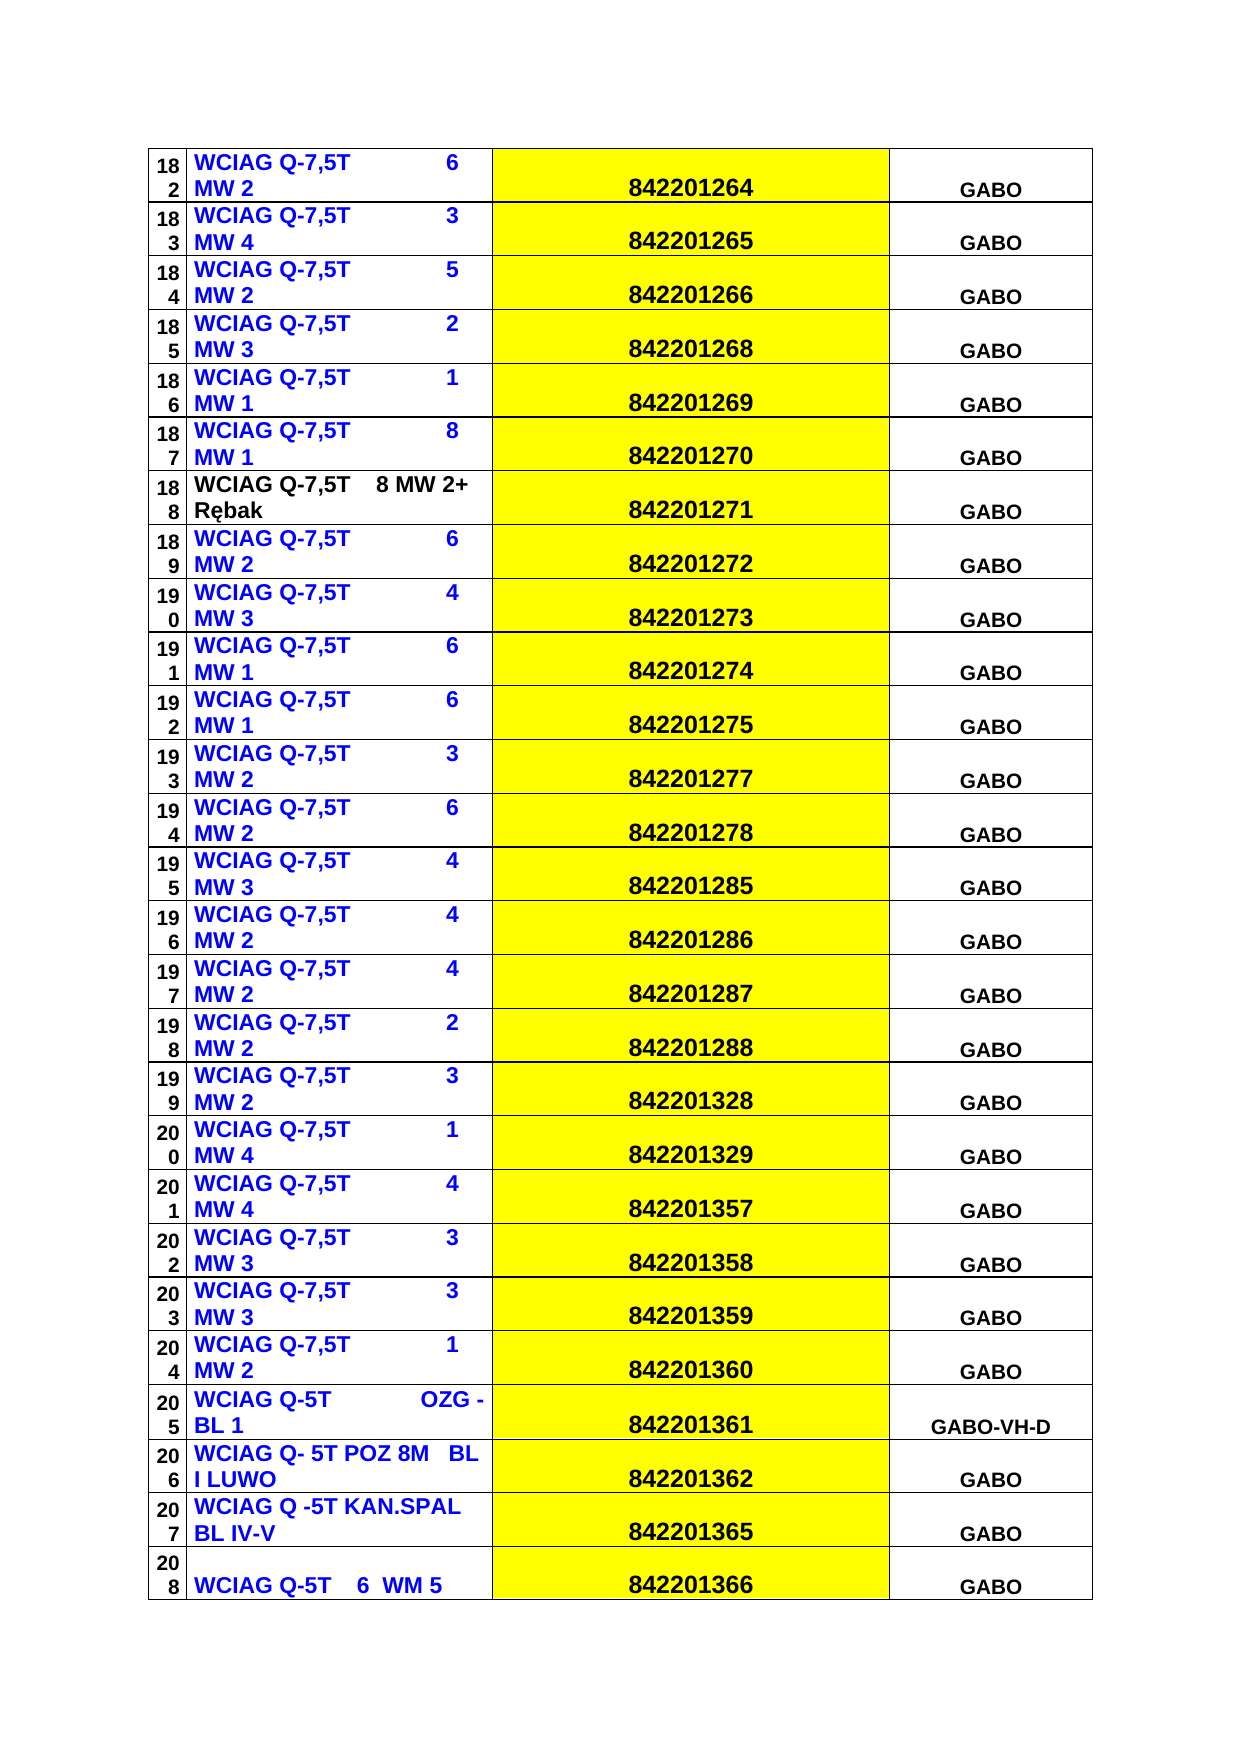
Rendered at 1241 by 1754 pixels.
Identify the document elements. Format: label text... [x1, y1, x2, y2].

table_cell 195 [149, 848, 186, 900]
table_cell GABO [890, 1009, 1092, 1061]
table_cell 187 [149, 418, 186, 470]
table_cell WCIAG Q-7,5T 4 MW 4 [187, 1170, 492, 1223]
table_cell 202 [149, 1224, 186, 1276]
table_cell GABO [890, 256, 1092, 309]
table_cell 842201358 [493, 1224, 889, 1276]
table_cell WCIAG Q-7,5T 1 MW 4 [187, 1116, 492, 1169]
table_cell 199 [149, 1063, 186, 1115]
table_cell GABO [890, 471, 1092, 524]
table_cell 207 [149, 1493, 186, 1546]
table_cell 189 [149, 525, 186, 578]
table_cell 842201361 [493, 1385, 889, 1438]
table_cell WCIAG Q-7,5T 3 MW 3 [187, 1224, 492, 1276]
table_cell GABO [890, 1170, 1092, 1223]
table_cell 208 [149, 1547, 186, 1598]
table_cell WCIAG Q-7,5T 2 MW 2 [187, 1009, 492, 1061]
table_cell GABO [890, 686, 1092, 739]
table_cell GABO [890, 579, 1092, 631]
table_cell 842201270 [493, 418, 889, 470]
table_cell 842201272 [493, 525, 889, 578]
table_cell 842201287 [493, 955, 889, 1008]
table_cell WCIAG Q-5T OZG -BL 1 [187, 1385, 492, 1438]
table_cell GABO [890, 1116, 1092, 1169]
table_cell GABO [890, 525, 1092, 578]
table_cell WCIAG Q-5T 6 WM 5 [187, 1547, 492, 1598]
table_cell GABO [890, 1440, 1092, 1492]
table_cell 197 [149, 955, 186, 1008]
table_cell WCIAG Q-7,5T 2 MW 3 [187, 310, 492, 363]
table_cell 842201269 [493, 364, 889, 416]
table_cell 842201362 [493, 1440, 889, 1492]
table_cell 842201277 [493, 740, 889, 793]
table_cell GABO [890, 633, 1092, 685]
table_cell WCIAG Q-7,5T 8 MW 2+ Rębak [187, 471, 492, 524]
table_cell 842201273 [493, 579, 889, 631]
table_cell 842201360 [493, 1331, 889, 1384]
table_cell WCIAG Q-7,5T 3 MW 4 [187, 203, 492, 255]
table_cell 842201265 [493, 203, 889, 255]
table_cell 193 [149, 740, 186, 793]
table_cell GABO [890, 310, 1092, 363]
table_cell GABO [890, 1224, 1092, 1276]
table_cell GABO [890, 1063, 1092, 1115]
table_cell 203 [149, 1278, 186, 1330]
table_cell 842201286 [493, 901, 889, 954]
table_cell GABO [890, 364, 1092, 416]
table_cell GABO [890, 901, 1092, 954]
table_cell 198 [149, 1009, 186, 1061]
table_cell WCIAG Q-7,5T 4 MW 2 [187, 901, 492, 954]
table_cell 206 [149, 1440, 186, 1492]
table_cell 842201357 [493, 1170, 889, 1223]
table_cell 842201268 [493, 310, 889, 363]
table_cell WCIAG Q- 5T POZ 8M BL I LUWO [187, 1440, 492, 1492]
table_cell 182 [149, 149, 186, 201]
table_cell 842201328 [493, 1063, 889, 1115]
table_cell GABO-VH-D [890, 1385, 1092, 1438]
table_cell WCIAG Q-7,5T 6 MW 2 [187, 525, 492, 578]
table_cell GABO [890, 149, 1092, 201]
table_cell 842201278 [493, 794, 889, 846]
table_cell WCIAG Q-7,5T 4 MW 3 [187, 848, 492, 900]
table_cell 205 [149, 1385, 186, 1438]
table_cell 200 [149, 1116, 186, 1169]
table_cell 186 [149, 364, 186, 416]
table_cell WCIAG Q-7,5T 6 MW 1 [187, 633, 492, 685]
table_cell 842201275 [493, 686, 889, 739]
table_cell WCIAG Q-7,5T 1 MW 1 [187, 364, 492, 416]
table_cell 842201266 [493, 256, 889, 309]
table_cell 204 [149, 1331, 186, 1384]
table_cell 188 [149, 471, 186, 524]
table_cell 842201329 [493, 1116, 889, 1169]
table_cell 192 [149, 686, 186, 739]
table_cell WCIAG Q-7,5T 8 MW 1 [187, 418, 492, 470]
table_cell WCIAG Q -5T KAN.SPAL BL IV-V [187, 1493, 492, 1546]
table_cell 842201288 [493, 1009, 889, 1061]
table_cell WCIAG Q-7,5T 6 MW 2 [187, 149, 492, 201]
table_cell GABO [890, 740, 1092, 793]
table_cell WCIAG Q-7,5T 3 MW 3 [187, 1278, 492, 1330]
table_cell GABO [890, 203, 1092, 255]
table_cell GABO [890, 1493, 1092, 1546]
table_cell WCIAG Q-7,5T 3 MW 2 [187, 740, 492, 793]
table_cell GABO [890, 1278, 1092, 1330]
table_cell 190 [149, 579, 186, 631]
table_cell GABO [890, 1331, 1092, 1384]
table_cell WCIAG Q-7,5T 5 MW 2 [187, 256, 492, 309]
table_cell 183 [149, 203, 186, 255]
table_cell 201 [149, 1170, 186, 1223]
table_cell WCIAG Q-7,5T 4 MW 3 [187, 579, 492, 631]
table_cell GABO [890, 955, 1092, 1008]
table_cell 185 [149, 310, 186, 363]
table_cell WCIAG Q-7,5T 1 MW 2 [187, 1331, 492, 1384]
table_cell GABO [890, 794, 1092, 846]
table_cell WCIAG Q-7,5T 4 MW 2 [187, 955, 492, 1008]
table_cell 842201359 [493, 1278, 889, 1330]
table_cell 842201274 [493, 633, 889, 685]
table_cell 194 [149, 794, 186, 846]
table_cell 842201366 [493, 1547, 889, 1598]
table_cell 842201365 [493, 1493, 889, 1546]
table_cell WCIAG Q-7,5T 6 MW 1 [187, 686, 492, 739]
table_cell WCIAG Q-7,5T 3 MW 2 [187, 1063, 492, 1115]
table_cell 196 [149, 901, 186, 954]
table_cell GABO [890, 418, 1092, 470]
table_cell 842201285 [493, 848, 889, 900]
table_cell 842201271 [493, 471, 889, 524]
table_cell 842201264 [493, 149, 889, 201]
table_cell GABO [890, 848, 1092, 900]
table_cell WCIAG Q-7,5T 6 MW 2 [187, 794, 492, 846]
table_cell GABO [890, 1547, 1092, 1598]
table_cell 191 [149, 633, 186, 685]
table_cell 184 [149, 256, 186, 309]
